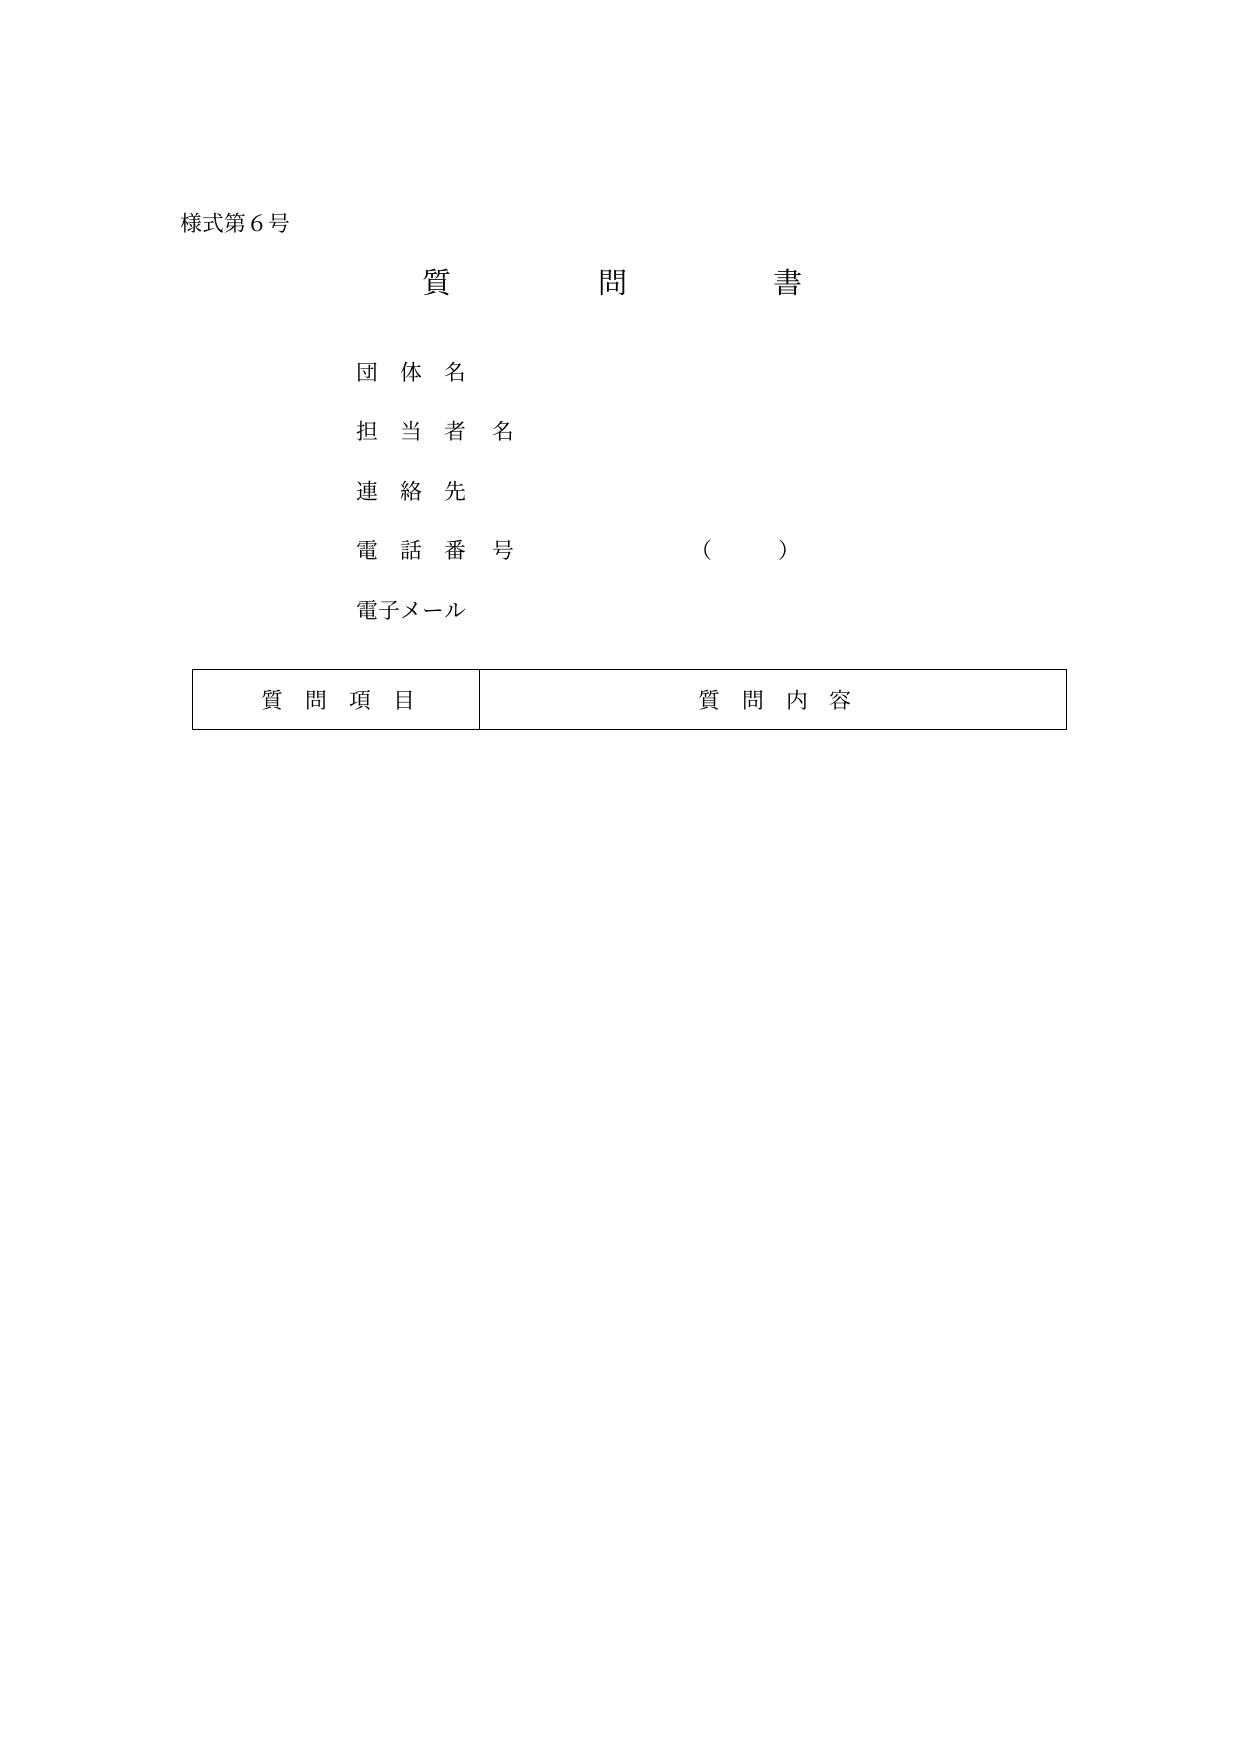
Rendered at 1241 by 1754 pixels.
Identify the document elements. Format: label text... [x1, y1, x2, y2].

text 連 絡 先 [181, 460, 1060, 519]
table_header 質 問 内 容 [480, 670, 1066, 729]
text 団 体 名 [181, 341, 1060, 400]
text 様式第６号 [181, 192, 1060, 251]
text 質 問 書 [181, 251, 1060, 311]
text 担当者名 [181, 400, 1060, 460]
text 電話番号 （ ） [181, 519, 1060, 579]
table_header 質 問 項 目 [193, 670, 479, 729]
text 電子メール [181, 579, 1060, 639]
